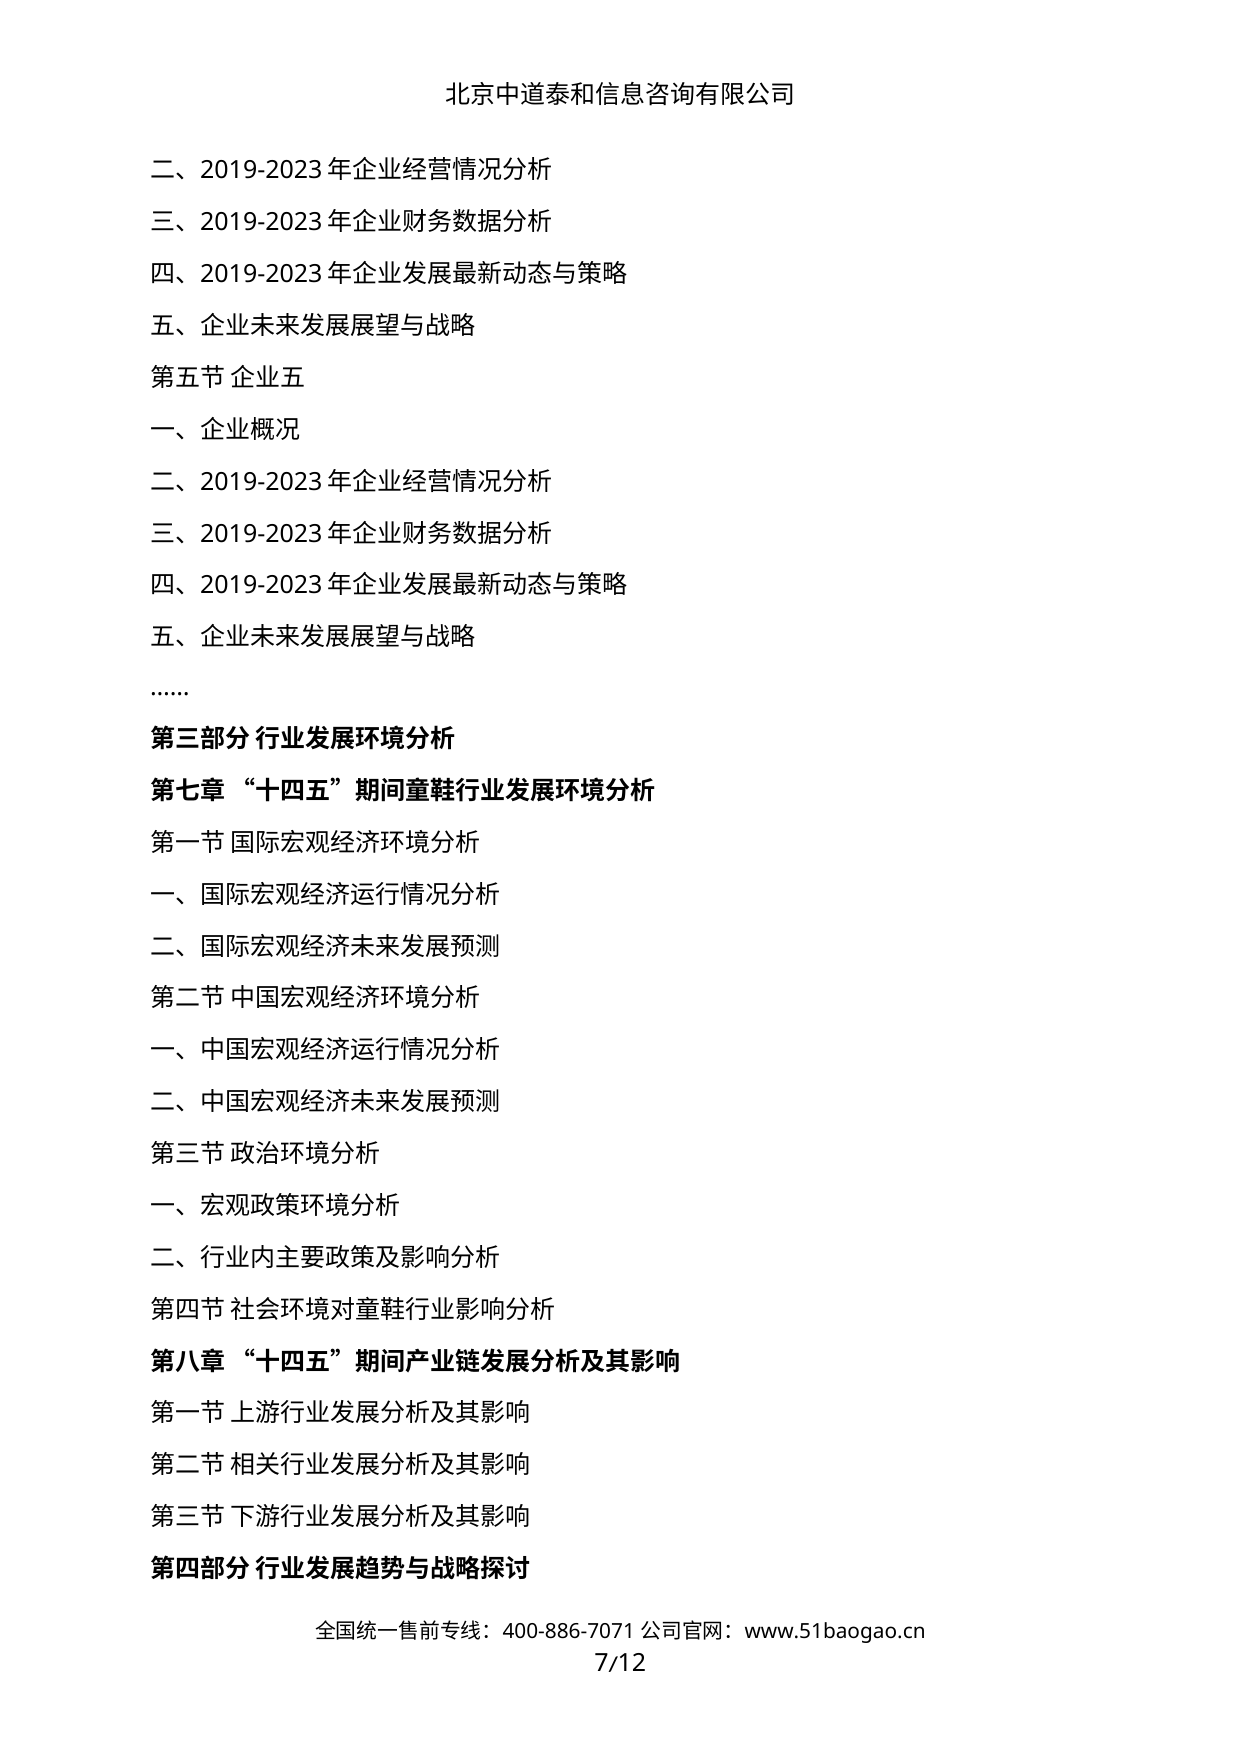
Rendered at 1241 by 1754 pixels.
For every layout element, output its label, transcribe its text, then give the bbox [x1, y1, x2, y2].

text 二、中国宏观经济未来发展预测 [150, 1082, 1090, 1118]
text 五、企业未来发展展望与战略 [150, 617, 1090, 653]
text 一、企业概况 [150, 409, 1090, 446]
text 第七章 “十四五”期间童鞋行业发展环境分析 [150, 770, 1090, 807]
text 第一节 国际宏观经济环境分析 [150, 822, 1090, 858]
text 四、2019-2023年企业发展最新动态与策略 [150, 254, 1090, 290]
text 五、企业未来发展展望与战略 [150, 306, 1090, 342]
text 第八章 “十四五”期间产业链发展分析及其影响 [150, 1341, 1090, 1377]
text 第四部分 行业发展趋势与战略探讨 [150, 1548, 1090, 1585]
text 三、2019-2023年企业财务数据分析 [150, 202, 1090, 238]
text 第二节 中国宏观经济环境分析 [150, 978, 1090, 1014]
text 二、国际宏观经济未来发展预测 [150, 926, 1090, 962]
text 二、2019-2023年企业经营情况分析 [150, 461, 1090, 497]
text 第一节 上游行业发展分析及其影响 [150, 1393, 1090, 1429]
text 第二节 相关行业发展分析及其影响 [150, 1445, 1090, 1481]
text 四、2019-2023年企业发展最新动态与策略 [150, 565, 1090, 601]
text 第三节 政治环境分析 [150, 1133, 1090, 1170]
text 二、2019-2023年企业经营情况分析 [150, 150, 1090, 186]
text 一、中国宏观经济运行情况分析 [150, 1030, 1090, 1066]
text 三、2019-2023年企业财务数据分析 [150, 513, 1090, 549]
text 第四节 社会环境对童鞋行业影响分析 [150, 1289, 1090, 1325]
text 第五节 企业五 [150, 357, 1090, 394]
text 第三部分 行业发展环境分析 [150, 718, 1090, 755]
text 一、宏观政策环境分析 [150, 1185, 1090, 1222]
text 第三节 下游行业发展分析及其影响 [150, 1497, 1090, 1533]
text 二、行业内主要政策及影响分析 [150, 1237, 1090, 1273]
text …… [150, 669, 1090, 703]
text 一、国际宏观经济运行情况分析 [150, 874, 1090, 910]
